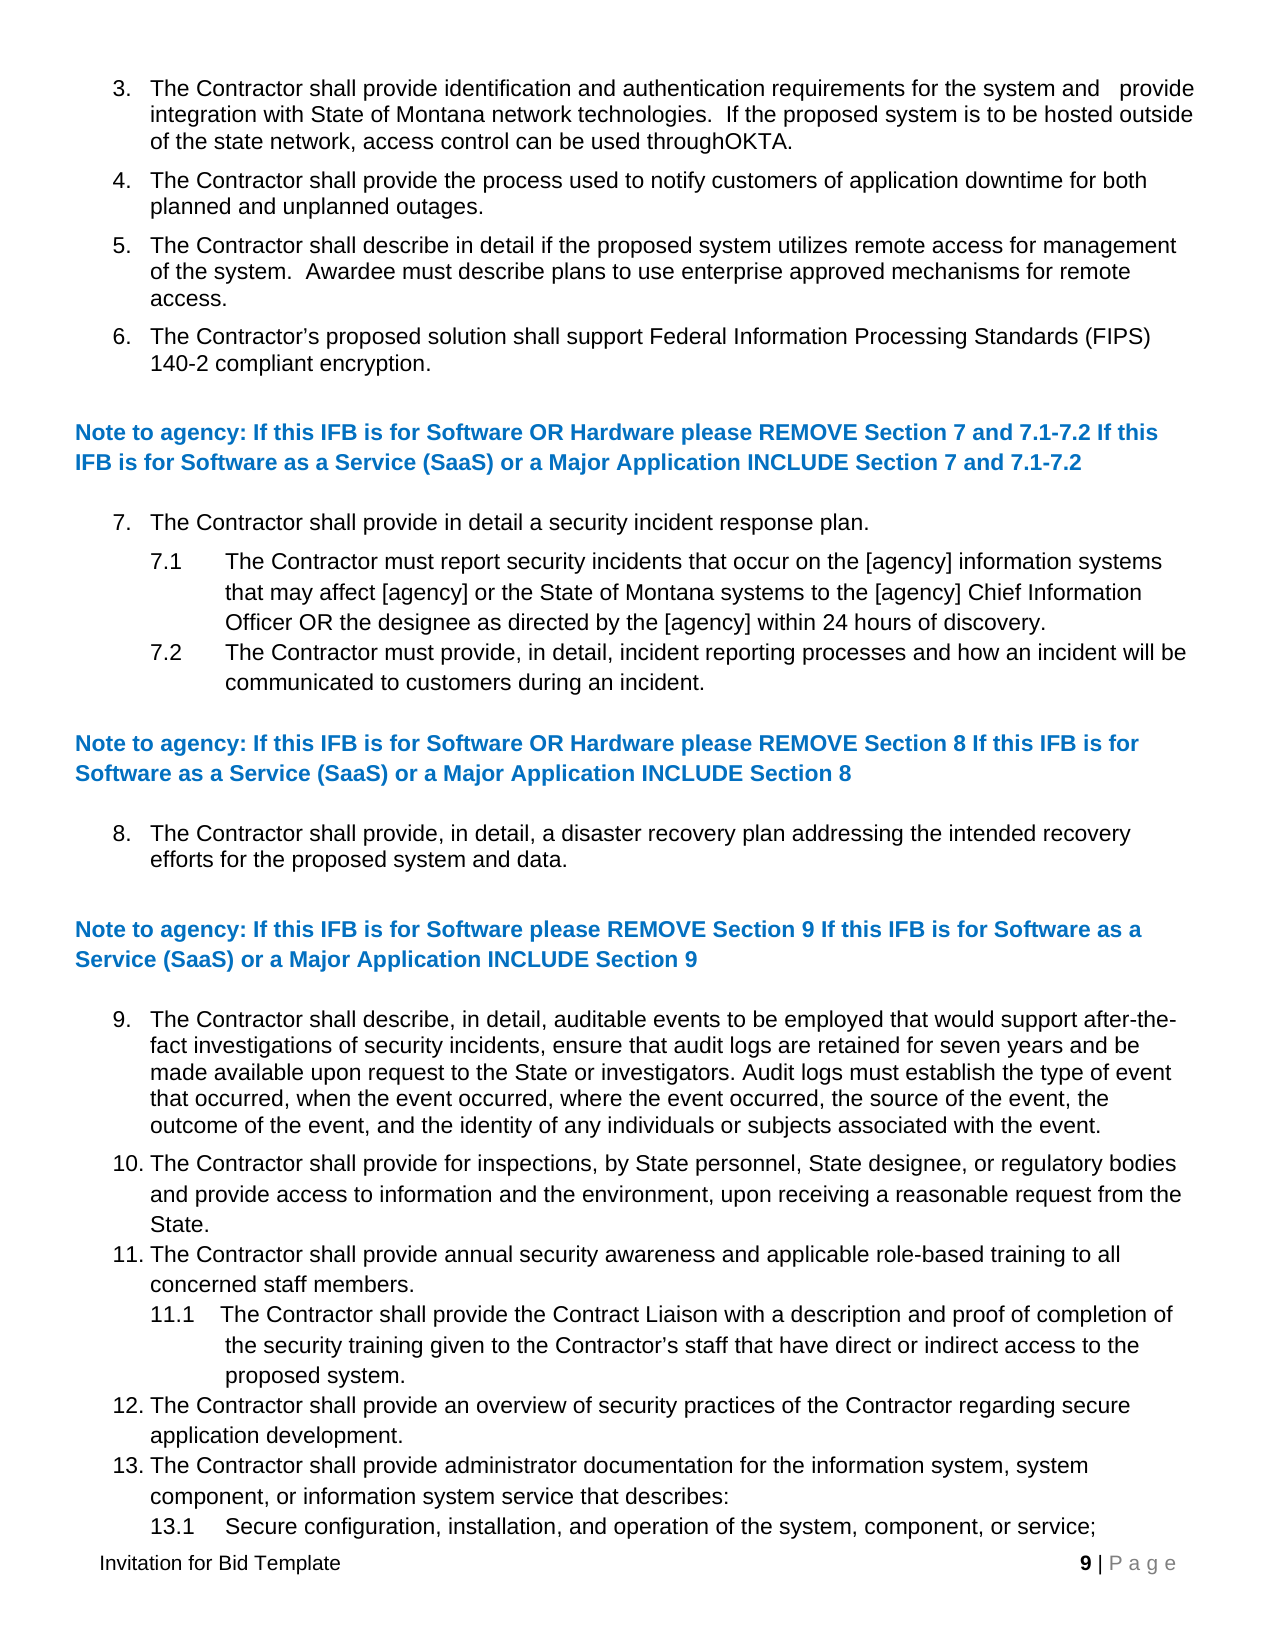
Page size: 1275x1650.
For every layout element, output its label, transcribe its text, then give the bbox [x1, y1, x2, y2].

list The Contractor must report security incidents that occur on the [agency] information systems that may affect [agency] or the State of Montana systems to the [agency] Chief Information Officer OR the designee as directed by the [agency] within 24 hours of discovery. [150, 548, 1200, 635]
text 11.1 The Contractor shall provide the Contract Liaison with a description and proof of completion of the security training given to the Contractor’s staff that have direct or indirect access to the proposed system. [150, 1301, 1200, 1388]
subtitle The Contractor’s proposed solution shall support Federal Information Processing Standards (FIPS) 140-2 compliant encryption. [112, 323, 1200, 376]
list The Contractor shall provide administrator documentation for the information system, system component, or information system service that describes: [112, 1452, 1200, 1509]
list The Contractor shall provide annual security awareness and applicable role-based training to all concerned staff members. [112, 1241, 1200, 1298]
subtitle The Contractor shall describe, in detail, auditable events to be employed that would support after-the-fact investigations of security incidents, ensure that audit logs are retained for seven years and be made available upon request to the State or investigators. Audit logs must establish the type of event that occurred, when the event occurred, where the event occurred, the source of the event, the outcome of the event, and the identity of any individuals or subjects associated with the event. [112, 1006, 1200, 1138]
subtitle The Contractor shall provide in detail a security incident response plan. [112, 509, 1200, 536]
list The Contractor shall provide an overview of security practices of the Contractor regarding secure application development. [112, 1392, 1200, 1449]
list The Contractor shall provide for inspections, by State personnel, State designee, or regulatory bodies and provide access to information and the environment, upon receiving a reasonable request from the State. [112, 1150, 1200, 1237]
subtitle The Contractor shall provide, in detail, a disaster recovery plan addressing the intended recovery efforts for the proposed system and data. [112, 820, 1200, 873]
list The Contractor must provide, in detail, incident reporting processes and how an incident will be communicated to customers during an incident. [150, 639, 1200, 695]
subtitle The Contractor shall provide identification and authentication requirements for the system and provide integration with State of Montana network technologies. If the proposed system is to be hosted outside of the state network, access control can be used throughOKTA. [112, 75, 1200, 154]
subtitle The Contractor shall provide the process used to notify customers of application downtime for both planned and unplanned outages. [112, 167, 1200, 219]
list Secure configuration, installation, and operation of the system, component, or service; [150, 1513, 1200, 1539]
subtitle The Contractor shall describe in detail if the proposed system utilizes remote access for management of the system. Awardee must describe plans to use enterprise approved mechanisms for remote access. [112, 232, 1200, 311]
